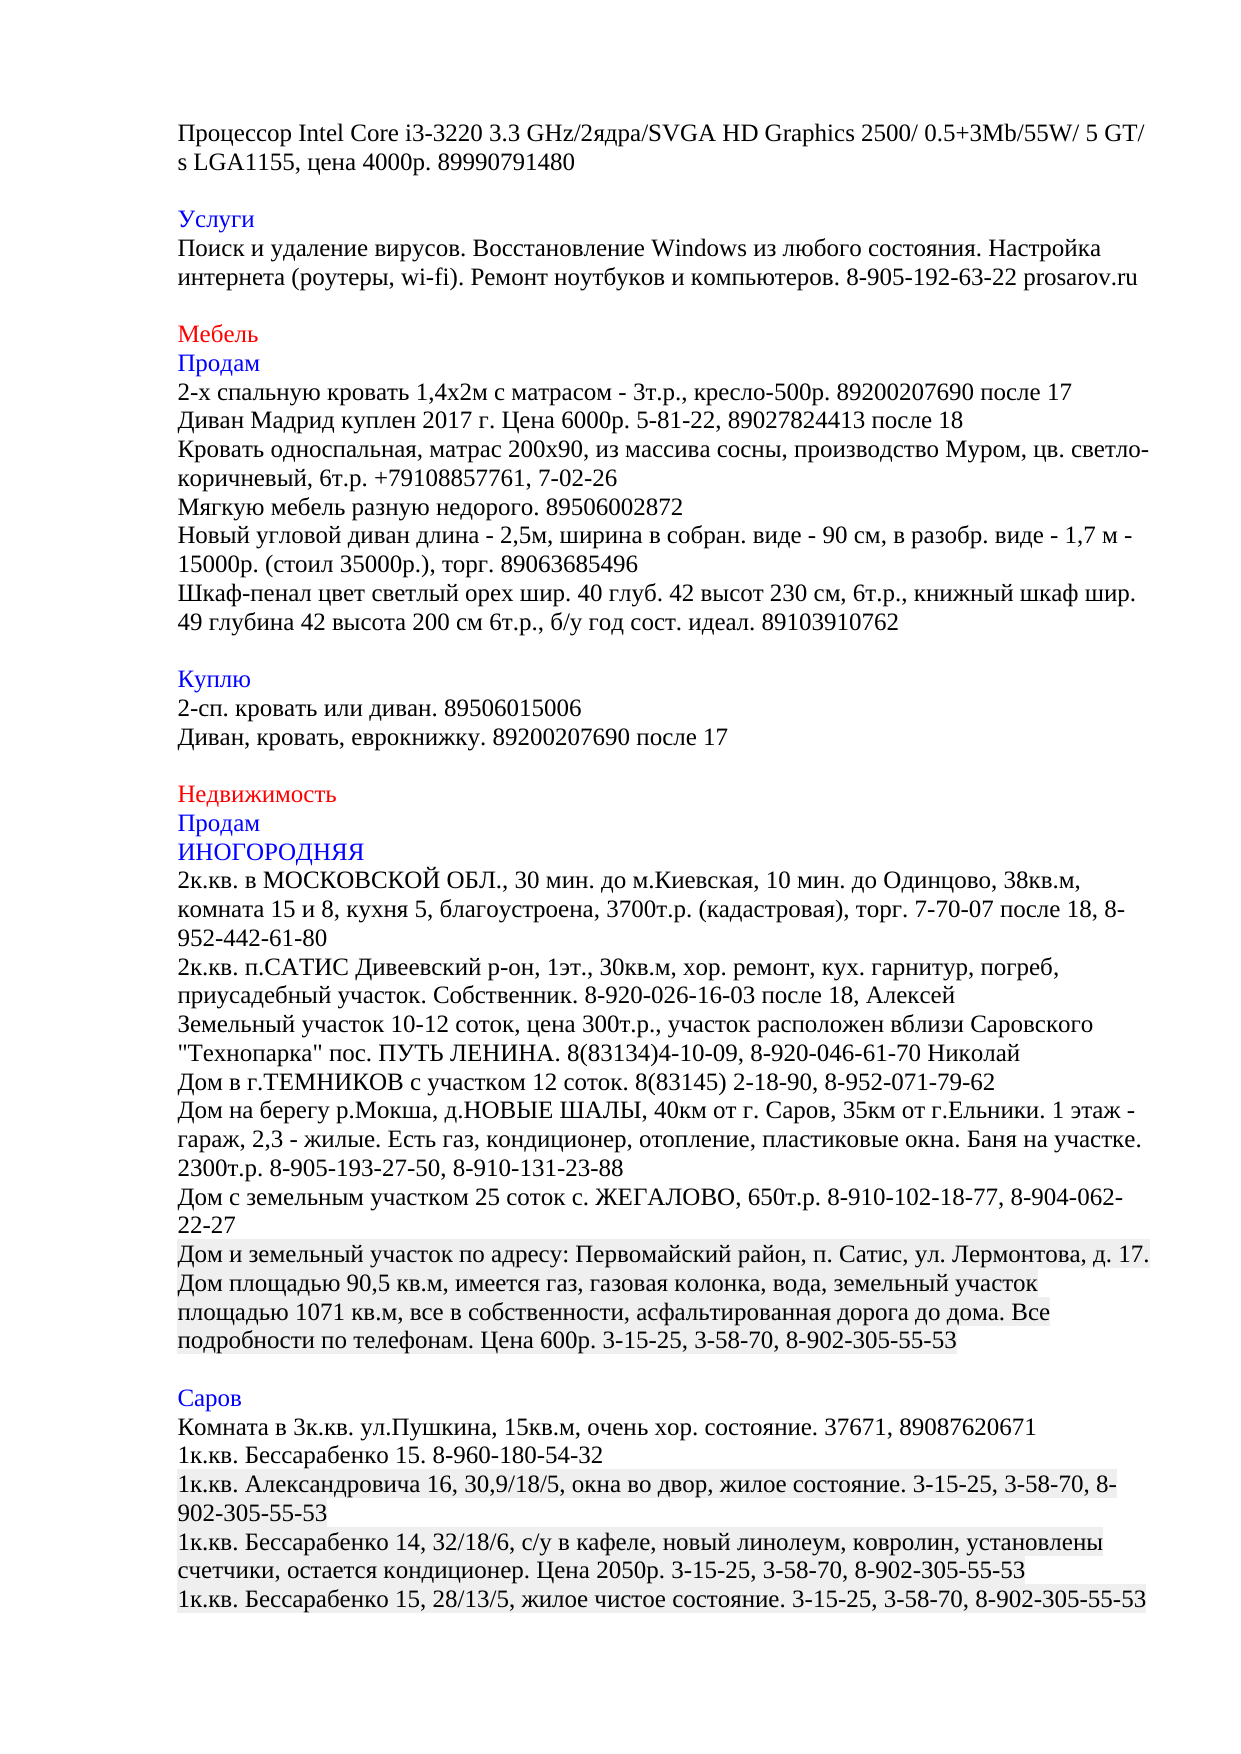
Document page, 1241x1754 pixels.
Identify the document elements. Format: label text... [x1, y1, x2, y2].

subtitle Куплю [177, 664, 1152, 693]
text Новый угловой диван длина - 2,5м, ширина в собран. виде - 90 см, в разобр. виде - 1,7 м - 15000р. (стоил 35000р.), торг. 89063685496 [177, 521, 1152, 578]
text Дом и земельный участок по адресу: Первомайский район, п. Сатис, ул. Лермонтова, д. 17. Дом площадью 90,5 кв.м, имеется газ, газовая колонка, вода, земельный участок площадью 1071 кв.м, все в собственности, асфальтированная дорога до дома. Все подробности по телефонам. Цена 600р. 3-15-25, 3-58-70, 8-902-305-55-53 [957, 1239, 1152, 1354]
text 1к.кв. Бессарабенко 15. 8-960-180-54-32 [177, 1441, 1152, 1469]
text 2-х спальную кровать 1,4х2м с матрасом - 3т.р., кресло-500р. 89200207690 после 17 [177, 377, 1152, 406]
text Саров [177, 1383, 1152, 1412]
text Диван, кровать, еврокнижку. 89200207690 после 17 [177, 722, 1152, 751]
text Дом в г.ТЕМНИКОВ с участком 12 соток. 8(83145) 2-18-90, 8-952-071-79-62 [177, 1067, 1152, 1096]
text 2-сп. кровать или диван. 89506015006 [177, 693, 1152, 722]
text 2к.кв. п.САТИС Дивеевский р-он, 1эт., 30кв.м, хор. ремонт, кух. гарнитур, погреб, приусадебный участок. Собственник. 8-920-026-16-03 после 18, Алексей [177, 952, 1152, 1009]
text Поиск и удаление вирусов. Восстановление Windows из любого состояния. Настройка интернета (роутеры, wi-fi). Ремонт ноутбуков и компьютеров. 8-905-192-63-22 prosarov.ru [177, 233, 1152, 291]
text 1к.кв. Александровича 16, 30,9/18/5, окна во двор, жилое состояние. 3-15-25, 3-58-70, 8-902-305-55-53 [327, 1469, 1152, 1527]
text Диван Мадрид куплен 2017 г. Цена 6000р. 5-81-22, 89027824413 после 18 [177, 406, 1152, 434]
subtitle Мебель [177, 319, 1152, 348]
subtitle Продам [177, 348, 1152, 377]
text Процессор Intel Core i3-3220 3.3 GHz/2ядра/SVGA HD Graphics 2500/ 0.5+3Mb/55W/ 5 GT/ s LGA1155, цена 4000р. 89990791480 [177, 118, 1152, 176]
subtitle Недвижимость [177, 779, 1152, 808]
text Комната в 3к.кв. ул.Пушкина, 15кв.м, очень хор. состояние. 37671, 89087620671 [177, 1412, 1152, 1441]
text Дом с земельным участком 25 соток с. ЖЕГАЛОВО, 650т.р. 8-910-102-18-77, 8-904-062-22-27 [177, 1182, 1152, 1239]
text 2к.кв. в МОСКОВСКОЙ ОБЛ., 30 мин. до м.Киевская, 10 мин. до Одинцово, 38кв.м, комната 15 и 8, кухня 5, благоустроена, 3700т.р. (кадастровая), торг. 7-70-07 после 18, 8-952-442-61-80 [177, 866, 1152, 952]
text Кровать односпальная, матрас 200х90, из массива сосны, производство Муром, цв. светло-коричневый, 6т.р. +79108857761, 7-02-26 [177, 434, 1152, 492]
subtitle Продам [177, 808, 1152, 837]
text Дом на берегу р.Мокша, д.НОВЫЕ ШАЛЫ, 40км от г. Саров, 35км от г.Ельники. 1 этаж - гараж, 2,3 - жилые. Есть газ, кондиционер, отопление, пластиковые окна. Баня на участке. 2300т.р. 8-905-193-27-50, 8-910-131-23-88 [177, 1096, 1152, 1182]
subtitle ИНОГОРОДНЯЯ [177, 837, 1152, 866]
subtitle Услуги [177, 204, 1152, 233]
text Мягкую мебель разную недорого. 89506002872 [177, 492, 1152, 521]
text Шкаф-пенал цвет светлый орех шир. 40 глуб. 42 высот 230 см, 6т.р., книжный шкаф шир. 49 глубина 42 высота 200 см 6т.р., б/у год сост. идеал. 89103910762 [177, 578, 1152, 636]
text Земельный участок 10-12 соток, цена 300т.р., участок расположен вблизи Саровского "Технопарка" пос. ПУТЬ ЛЕНИНА. 8(83134)4-10-09, 8-920-046-61-70 Николай [177, 1009, 1152, 1067]
